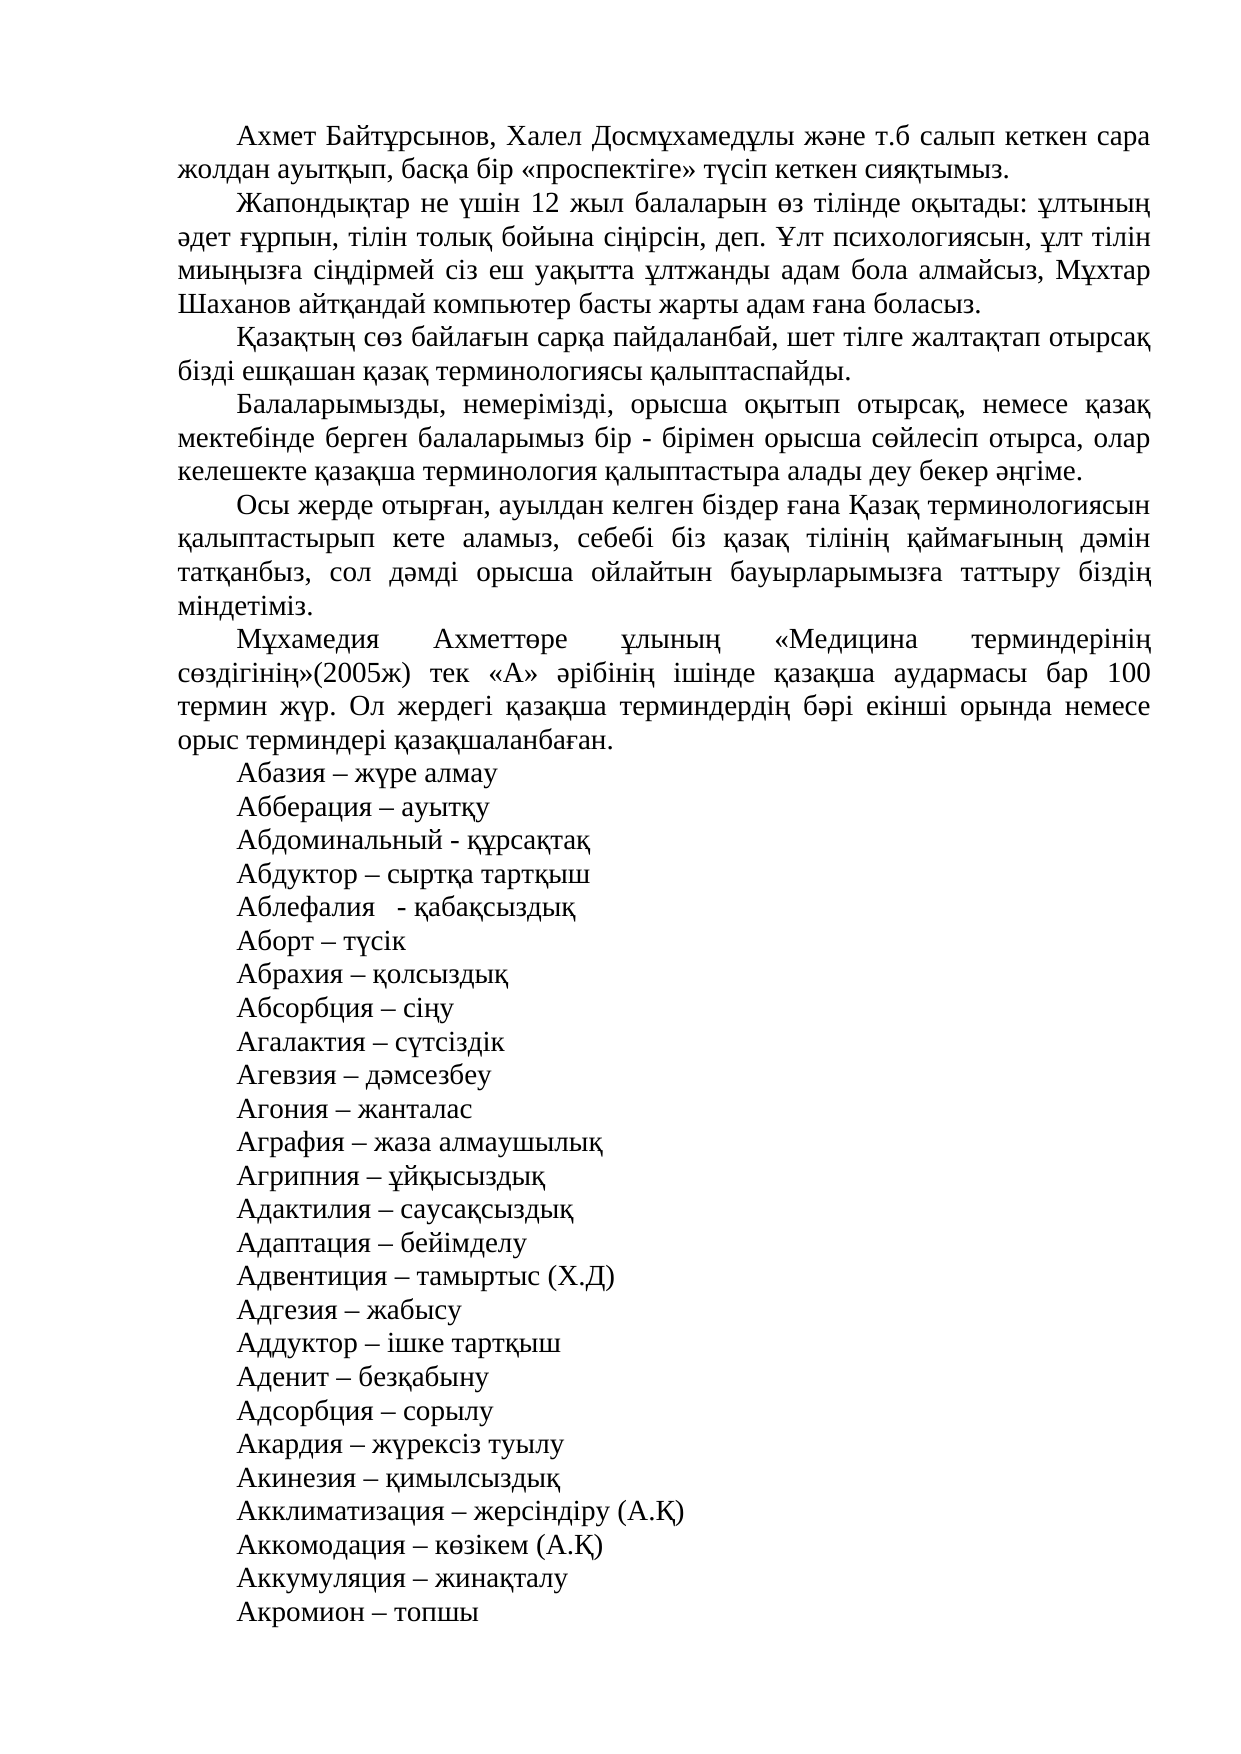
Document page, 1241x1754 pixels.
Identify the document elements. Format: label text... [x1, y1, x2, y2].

text Аборт – түсік [177, 923, 1152, 957]
text Агония – жанталас [177, 1091, 1152, 1124]
text Акинезия – қимылсыздық [177, 1460, 1152, 1493]
text Аблефалия - қабақсыздық [177, 889, 1152, 923]
text Абсорбция – сіңу [177, 990, 1152, 1024]
text Адаптация – бейімделу [177, 1225, 1152, 1258]
text Аккомодация – көзікем (А.Қ) [177, 1527, 1152, 1560]
text Қазақтың сөз байлағын сарқа пайдаланбай, шет тілге жалтақтап отырсақ бізді ешқашан қазақ терминологиясы қалыптаспайды. [177, 319, 1152, 386]
text Абберация – ауытқу [177, 789, 1152, 822]
text Акромион – топшы [177, 1594, 1152, 1627]
text Аддуктор – ішке тартқыш [177, 1326, 1152, 1359]
text Адвентиция – тамыртыс (Х.Д) [177, 1258, 1152, 1292]
text Агрипния – ұйқысыздық [177, 1158, 1152, 1191]
text Осы жерде отырған, ауылдан келген біздер ғана Қазақ терминологиясын қалыптастырып кете аламыз, себебі біз қазақ тілінің қаймағының дәмін татқанбыз, сол дәмді орысша ойлайтын бауырларымызға таттыру біздің міндетіміз. [177, 487, 1152, 621]
text Мұхамедия Ахметтөре ұлының «Медицина терминдерінің сөздігінің»(2005ж) тек «А» әрібінің ішінде қазақша аудармасы бар 100 термин жүр. Ол жердегі қазақша терминдердің бәрі екінші орында немесе орыс терминдері қазақшаланбаған. [177, 621, 1152, 755]
text Адгезия – жабысу [177, 1292, 1152, 1326]
text Акклиматизация – жерсіндіру (А.Қ) [177, 1493, 1152, 1527]
text Акардия – жүрексіз туылу [177, 1426, 1152, 1460]
text Балаларымызды, немерімізді, орысша оқытып отырсақ, немесе қазақ мектебінде берген балаларымыз бір - бірімен орысша сөйлесіп отырса, олар келешекте қазақша терминология қалыптастыра алады деу бекер әңгіме. [177, 386, 1152, 487]
text Ахмет Байтұрсынов, Халел Досмұхамедұлы және т.б салып кеткен сара жолдан ауытқып, басқа бір «проспектіге» түсіп кеткен сияқтымыз. [177, 118, 1152, 185]
text Адсорбция – сорылу [177, 1393, 1152, 1426]
text Абазия – жүре алмау [177, 755, 1152, 789]
text Агевзия – дәмсезбеу [177, 1057, 1152, 1091]
text Аккумуляция – жинақталу [177, 1560, 1152, 1594]
text Агалактия – сүтсіздік [177, 1024, 1152, 1057]
text Аденит – безқабыну [177, 1359, 1152, 1393]
text Жапондықтар не үшін 12 жыл балаларын өз тілінде оқытады: ұлтының әдет ғұрпын, тілін толық бойына сіңірсін, деп. Ұлт психологиясын, ұлт тілін миыңызға сіңдірмей сіз еш уақытта ұлтжанды адам бола алмайсыз, Мұхтар Шаханов айтқандай компьютер басты жарты адам ғана боласыз. [177, 185, 1152, 319]
text Абдоминальный - құрсақтақ [177, 822, 1152, 856]
text Абрахия – қолсыздық [177, 957, 1152, 990]
text Аграфия – жаза алмаушылық [177, 1124, 1152, 1158]
text Адактилия – саусақсыздық [177, 1191, 1152, 1225]
text Абдуктор – сыртқа тартқыш [177, 856, 1152, 889]
